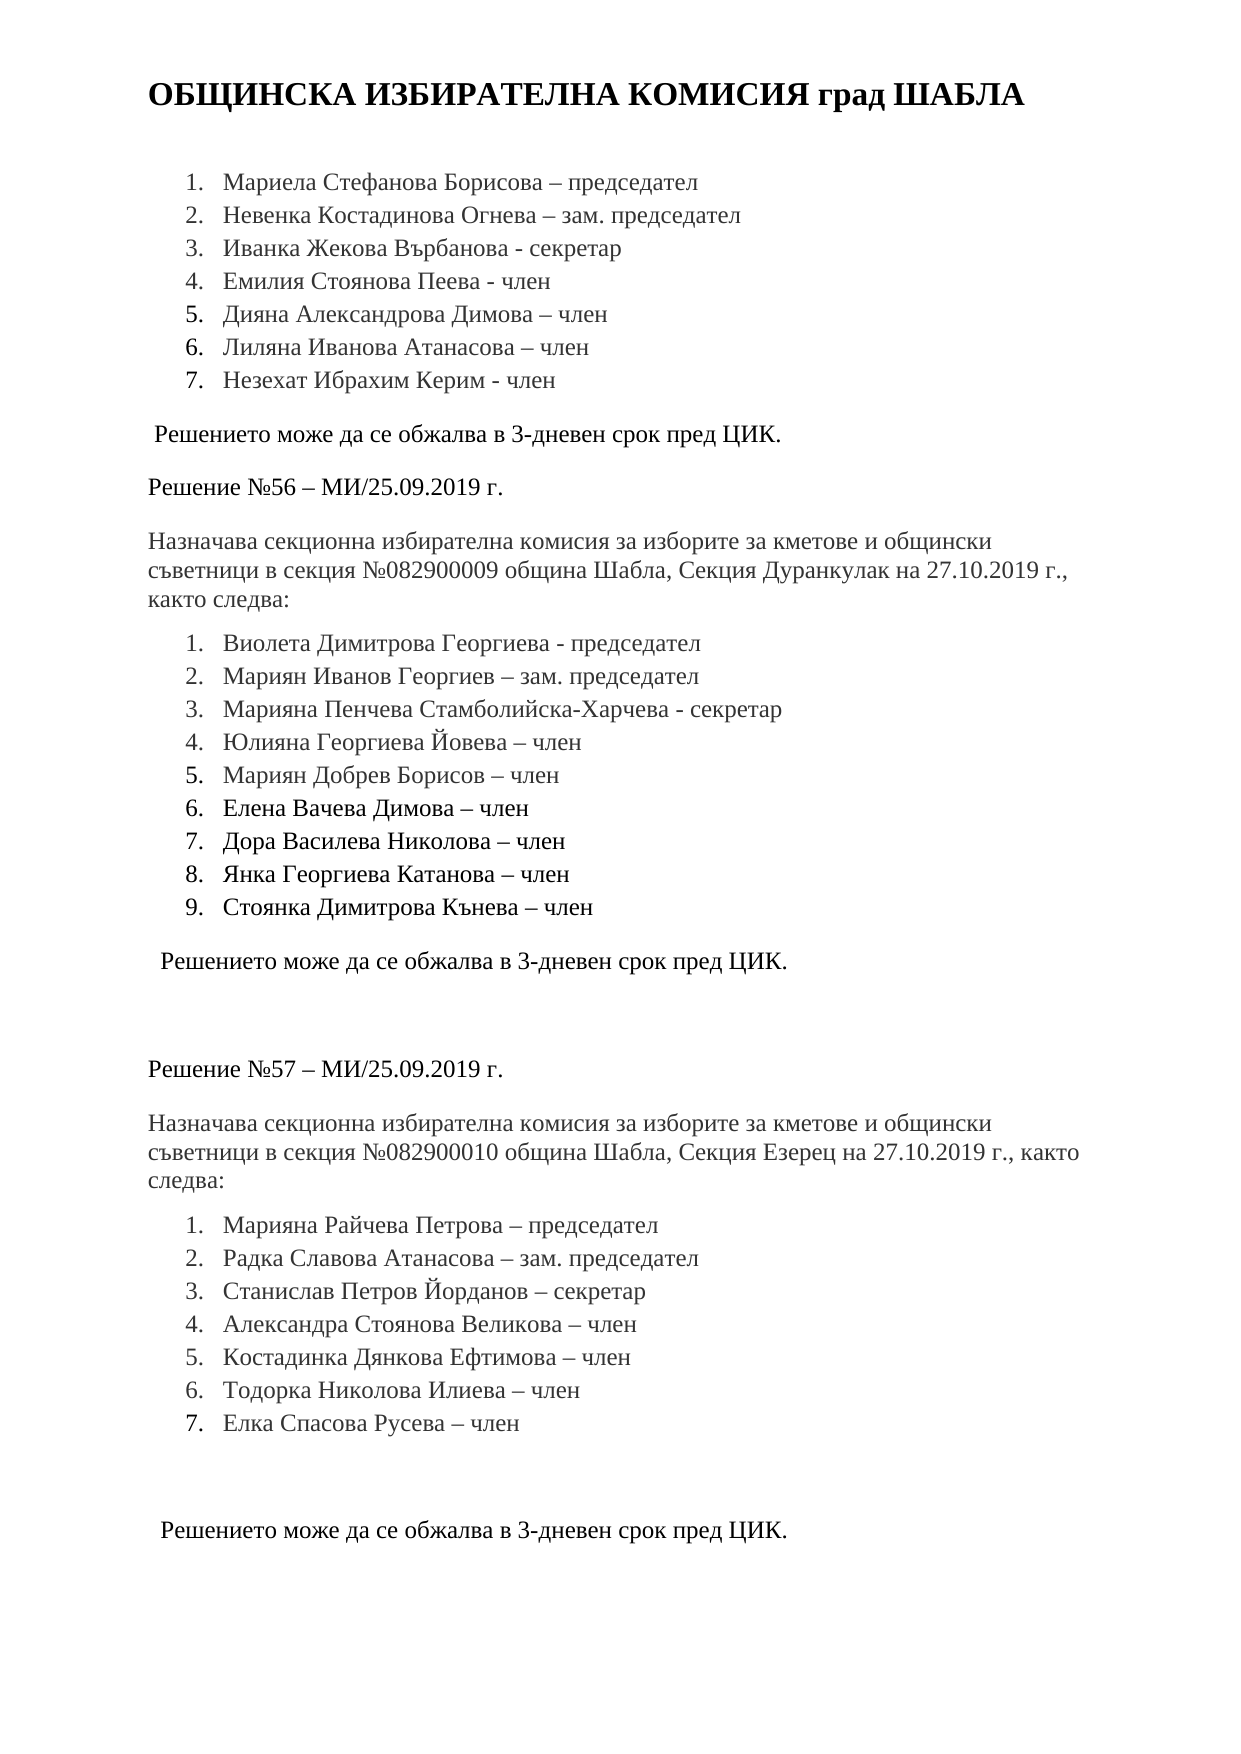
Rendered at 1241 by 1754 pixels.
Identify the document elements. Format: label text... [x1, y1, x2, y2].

list Мариян Добрев Борисов – член [185, 760, 1093, 789]
list Марияна Райчева Петрова – председател [185, 1210, 1093, 1238]
list Невенка Костадинова Огнева – зам. председател [185, 200, 1093, 228]
text Решението може да се обжалва в 3-дневен срок пред ЦИК. [148, 946, 1093, 975]
list Виолета Димитрова Георгиева - председател [185, 628, 1093, 657]
list Костадинка Дянкова Ефтимова – член [185, 1342, 1093, 1371]
list Александра Стоянова Великова – член [185, 1309, 1093, 1337]
list Емилия Стоянова Пеева - член [185, 266, 1093, 294]
text Решение №57 – МИ/25.09.2019 г. [148, 1054, 1093, 1083]
list Станислав Петров Йорданов – секретар [185, 1276, 1093, 1304]
list Марияна Пенчева Стамболийска-Харчева - секретар [185, 694, 1093, 723]
list Мариела Стефанова Борисова – председател [185, 167, 1093, 195]
list Стоянка Димитрова Кънева – член [185, 892, 1093, 921]
text Назначава секционна избирателна комисия за изборите за кметове и общински съветници в секция №082900009 община Шабла, Секция Дуранкулак на 27.10.2019 г., както следва: [148, 526, 1093, 613]
list Дияна Александрова Димова – член [185, 299, 1093, 327]
text Решение №56 – МИ/25.09.2019 г. [148, 472, 1093, 501]
list Мариян Иванов Георгиев – зам. председател [185, 661, 1093, 690]
list Юлияна Георгиева Йовева – член [185, 727, 1093, 756]
list Радка Славова Атанасова – зам. председател [185, 1243, 1093, 1271]
list Елка Спасова Русева – член [185, 1408, 1093, 1437]
text Решението може да се обжалва в 3-дневен срок пред ЦИК. [148, 419, 1093, 447]
list Тодорка Николова Илиева – член [185, 1375, 1093, 1403]
list Лиляна Иванова Атанасова – член [185, 332, 1093, 361]
list Янка Георгиева Катанова – член [185, 859, 1093, 888]
list Елена Вачева Димова – член [185, 793, 1093, 822]
list Иванка Жекова Върбанова - секретар [185, 233, 1093, 261]
text Назначава секционна избирателна комисия за изборите за кметове и общински съветници в секция №082900010 община Шабла, Секция Езерец на 27.10.2019 г., както следва: [148, 1108, 1093, 1194]
list Незехат Ибрахим Керим - член [185, 365, 1093, 393]
text Решението може да се обжалва в 3-дневен срок пред ЦИК. [148, 1515, 1093, 1543]
list Дора Василева Николова – член [185, 826, 1093, 855]
